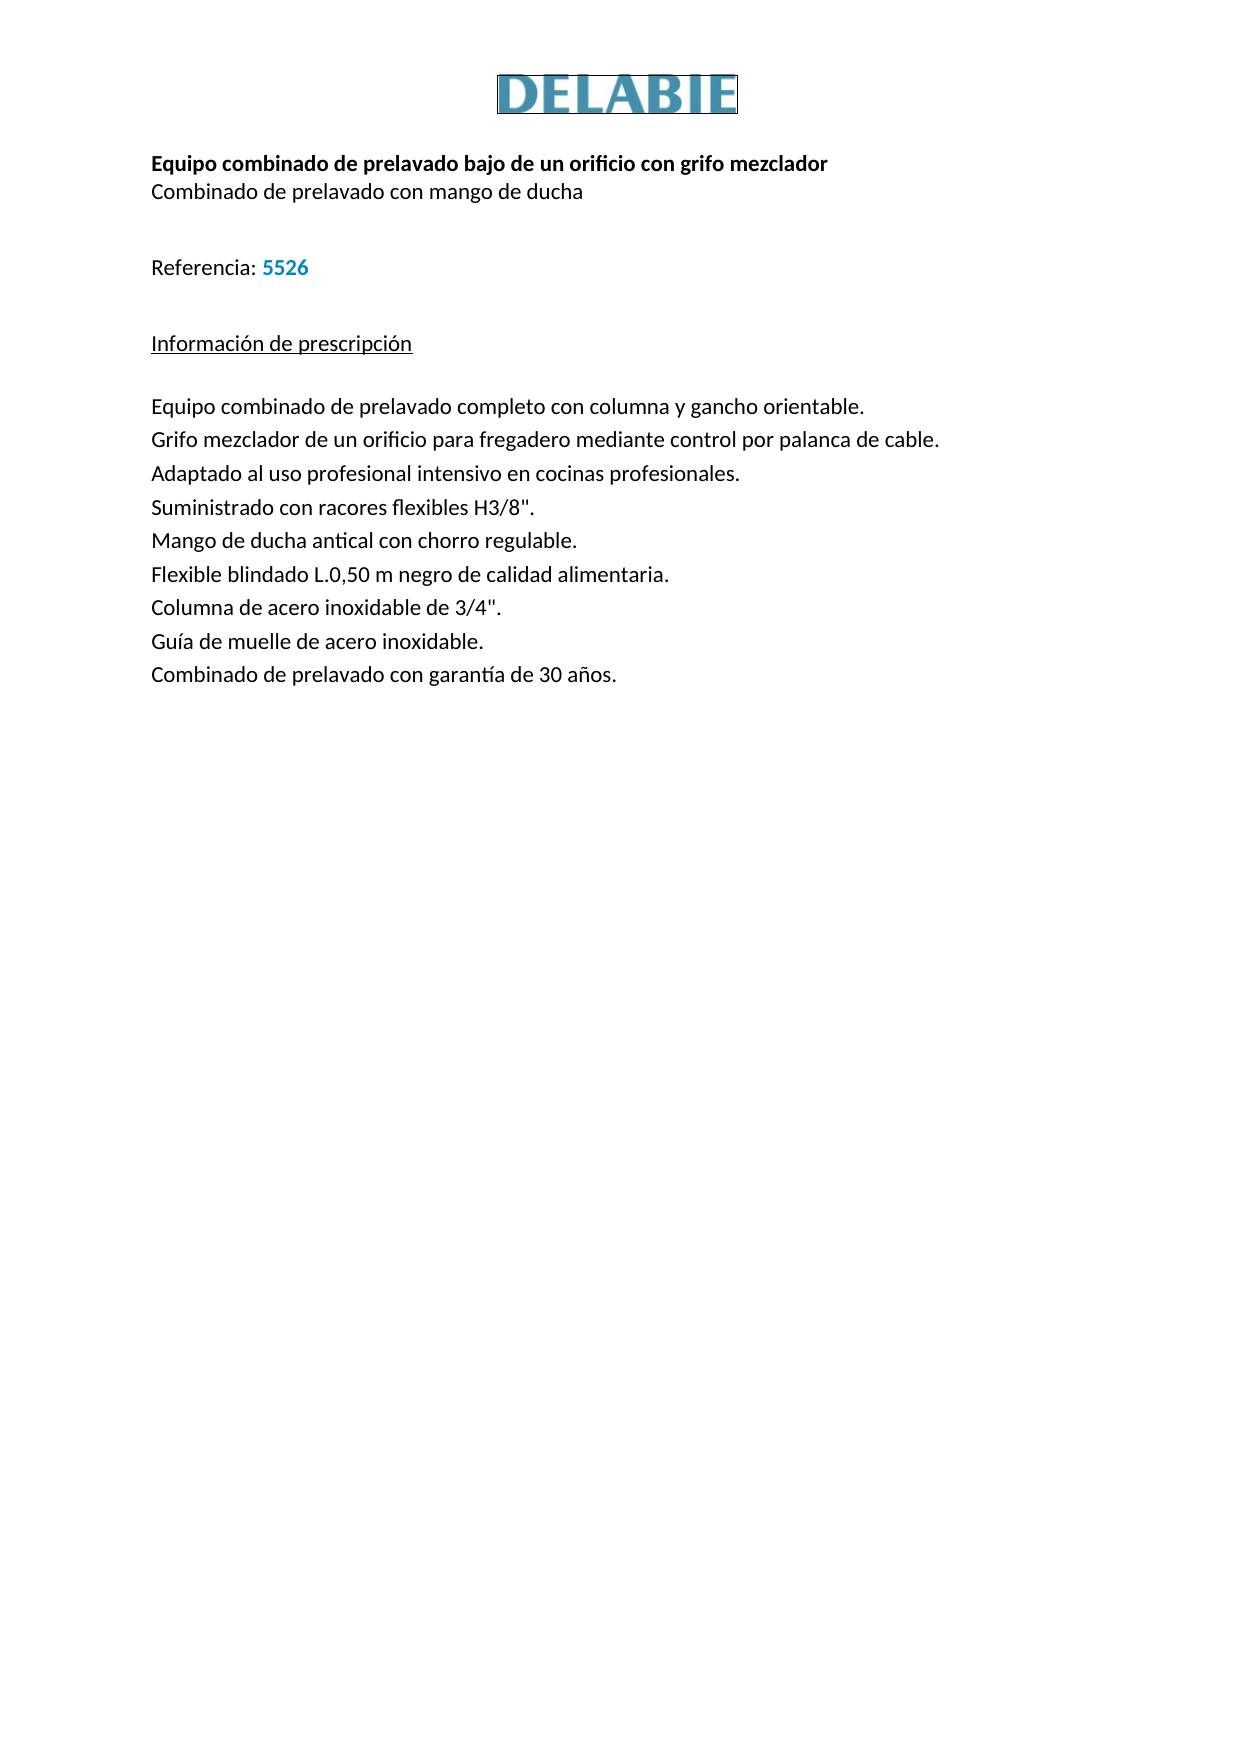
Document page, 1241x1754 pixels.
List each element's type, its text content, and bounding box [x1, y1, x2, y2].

text Grifo mezclador de un orificio para fregadero mediante control por palanca de cable. [151, 426, 1084, 453]
text Equipo combinado de prelavado bajo de un orificio con grifo mezclador [151, 149, 1084, 177]
text Guía de muelle de acero inoxidable. [151, 627, 1084, 655]
text Referencia: 5526 [151, 253, 1084, 281]
text Equipo combinado de prelavado completo con columna y gancho orientable. [151, 392, 1084, 420]
text Columna de acero inoxidable de 3/4". [151, 593, 1084, 621]
picture [498, 76, 737, 113]
text Adaptado al uso profesional intensivo en cocinas profesionales. [151, 459, 1084, 487]
text Combinado de prelavado con garantía de 30 años. [151, 660, 1084, 688]
text Mango de ducha antical con chorro regulable. [151, 526, 1084, 554]
text Suministrado con racores flexibles H3/8". [151, 493, 1084, 521]
text Combinado de prelavado con mango de ducha [151, 177, 1084, 205]
text Flexible blindado L.0,50 m negro de calidad alimentaria. [151, 560, 1084, 588]
text Información de prescripción [151, 329, 1084, 357]
